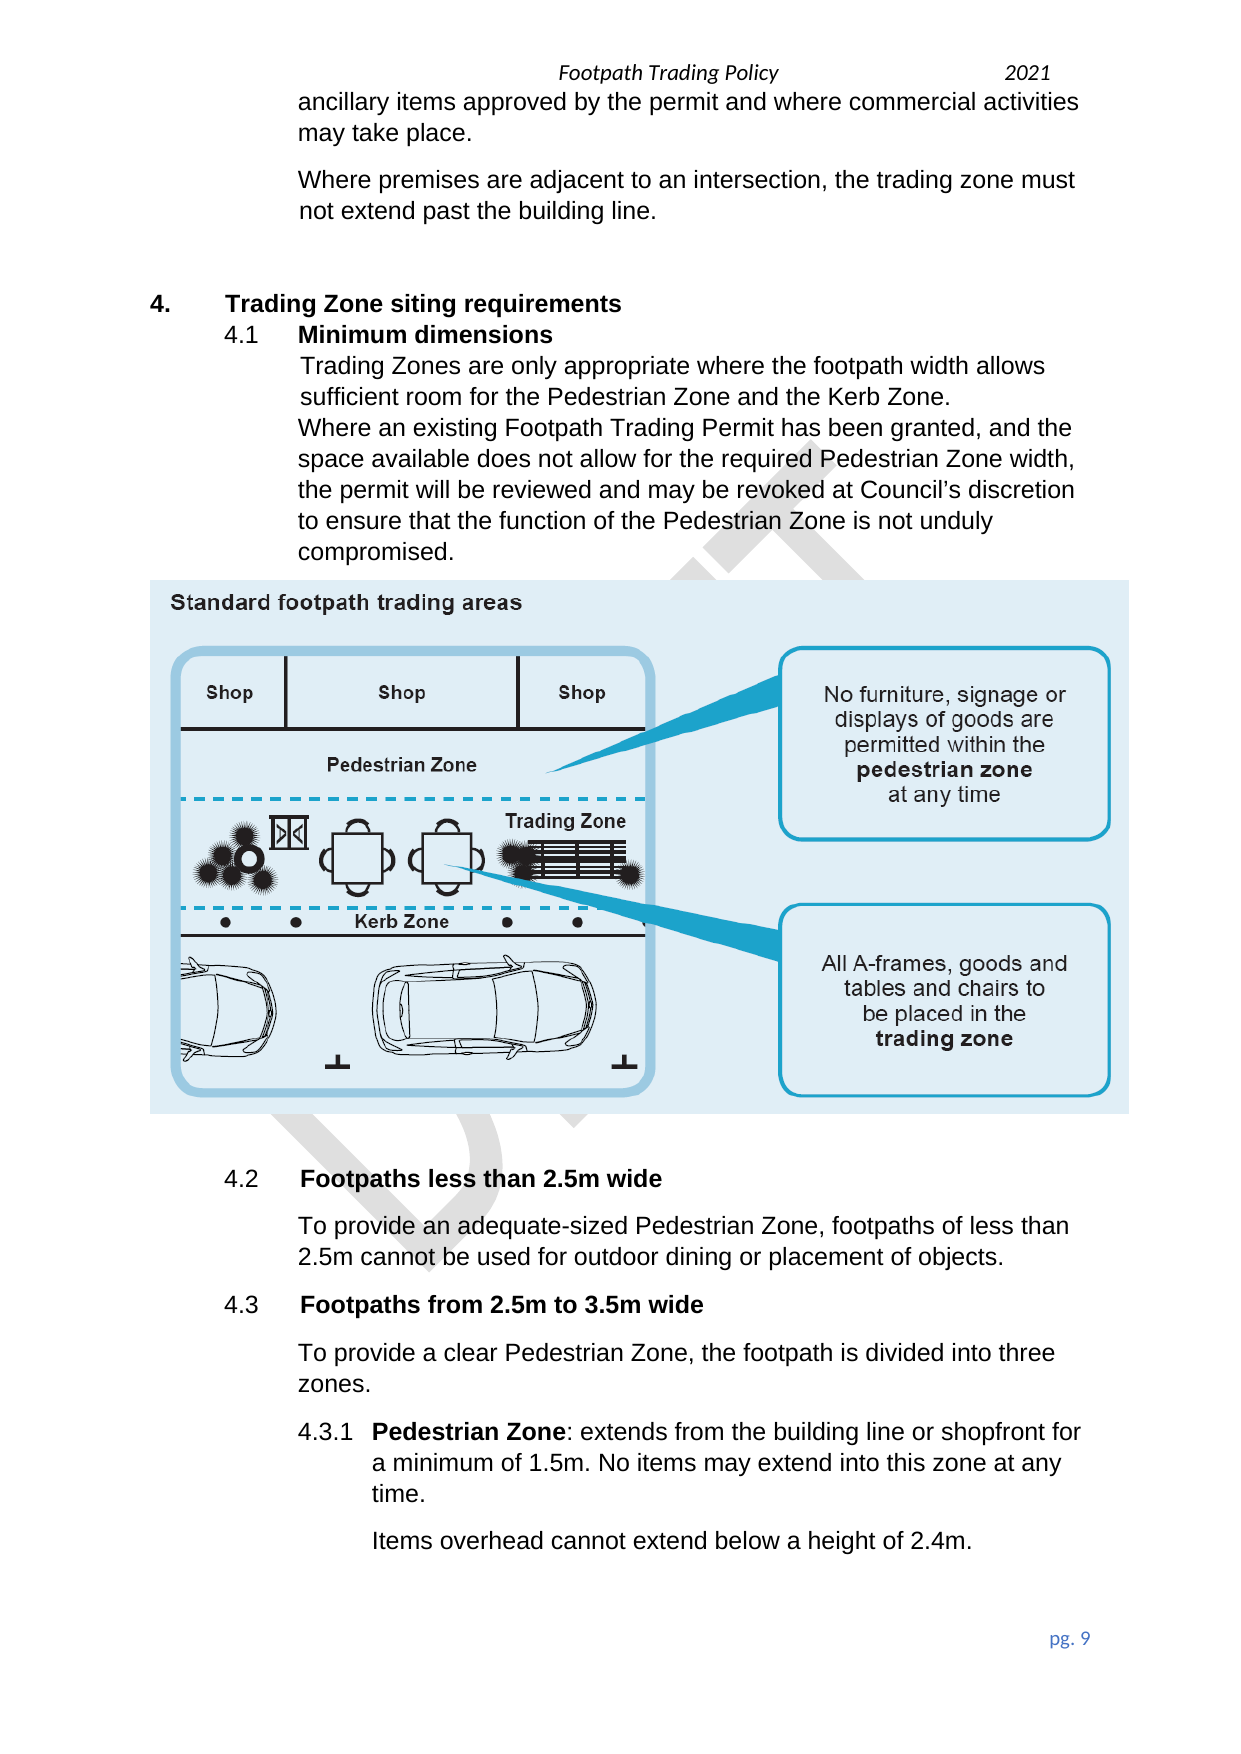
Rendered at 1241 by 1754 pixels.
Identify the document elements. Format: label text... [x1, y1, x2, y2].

list Where an existing Footpath Trading Permit has been granted, and the space available does not allow for the required Pedestrian Zone width, the permit will be reviewed and may be revoked at Council’s discretion to ensure that the function of the Pedestrian Zone is not unduly compromised. [298, 413, 1090, 566]
list To provide an adequate-sized Pedestrian Zone, footpaths of less than 2.5m cannot be used for outdoor dining or placement of objects. [298, 1211, 1090, 1271]
text Items overhead cannot extend below a height of 2.4m. [372, 1526, 1090, 1555]
list Trading Zones are only appropriate where the footpath width allows sufficient room for the Pedestrian Zone and the Kerb Zone. [300, 351, 1090, 411]
list Minimum dimensions [224, 320, 1090, 349]
text 4.2 Footpaths less than 2.5m wide [150, 1163, 1090, 1192]
text Where premises are adjacent to an intersection, the trading zone must not extend past the building line. [298, 165, 1090, 225]
list Trading Zone siting requirements [150, 289, 1090, 318]
text 4.3 Footpaths from 2.5m to 3.5m wide [150, 1290, 1090, 1319]
text 4.3.1 Pedestrian Zone: extends from the building line or shopfront for a minimum of 1.5m. No items may extend into this zone at any time. [298, 1416, 1090, 1507]
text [224, 86, 1090, 146]
list To provide a clear Pedestrian Zone, the footpath is divided into three zones. [298, 1338, 1090, 1397]
